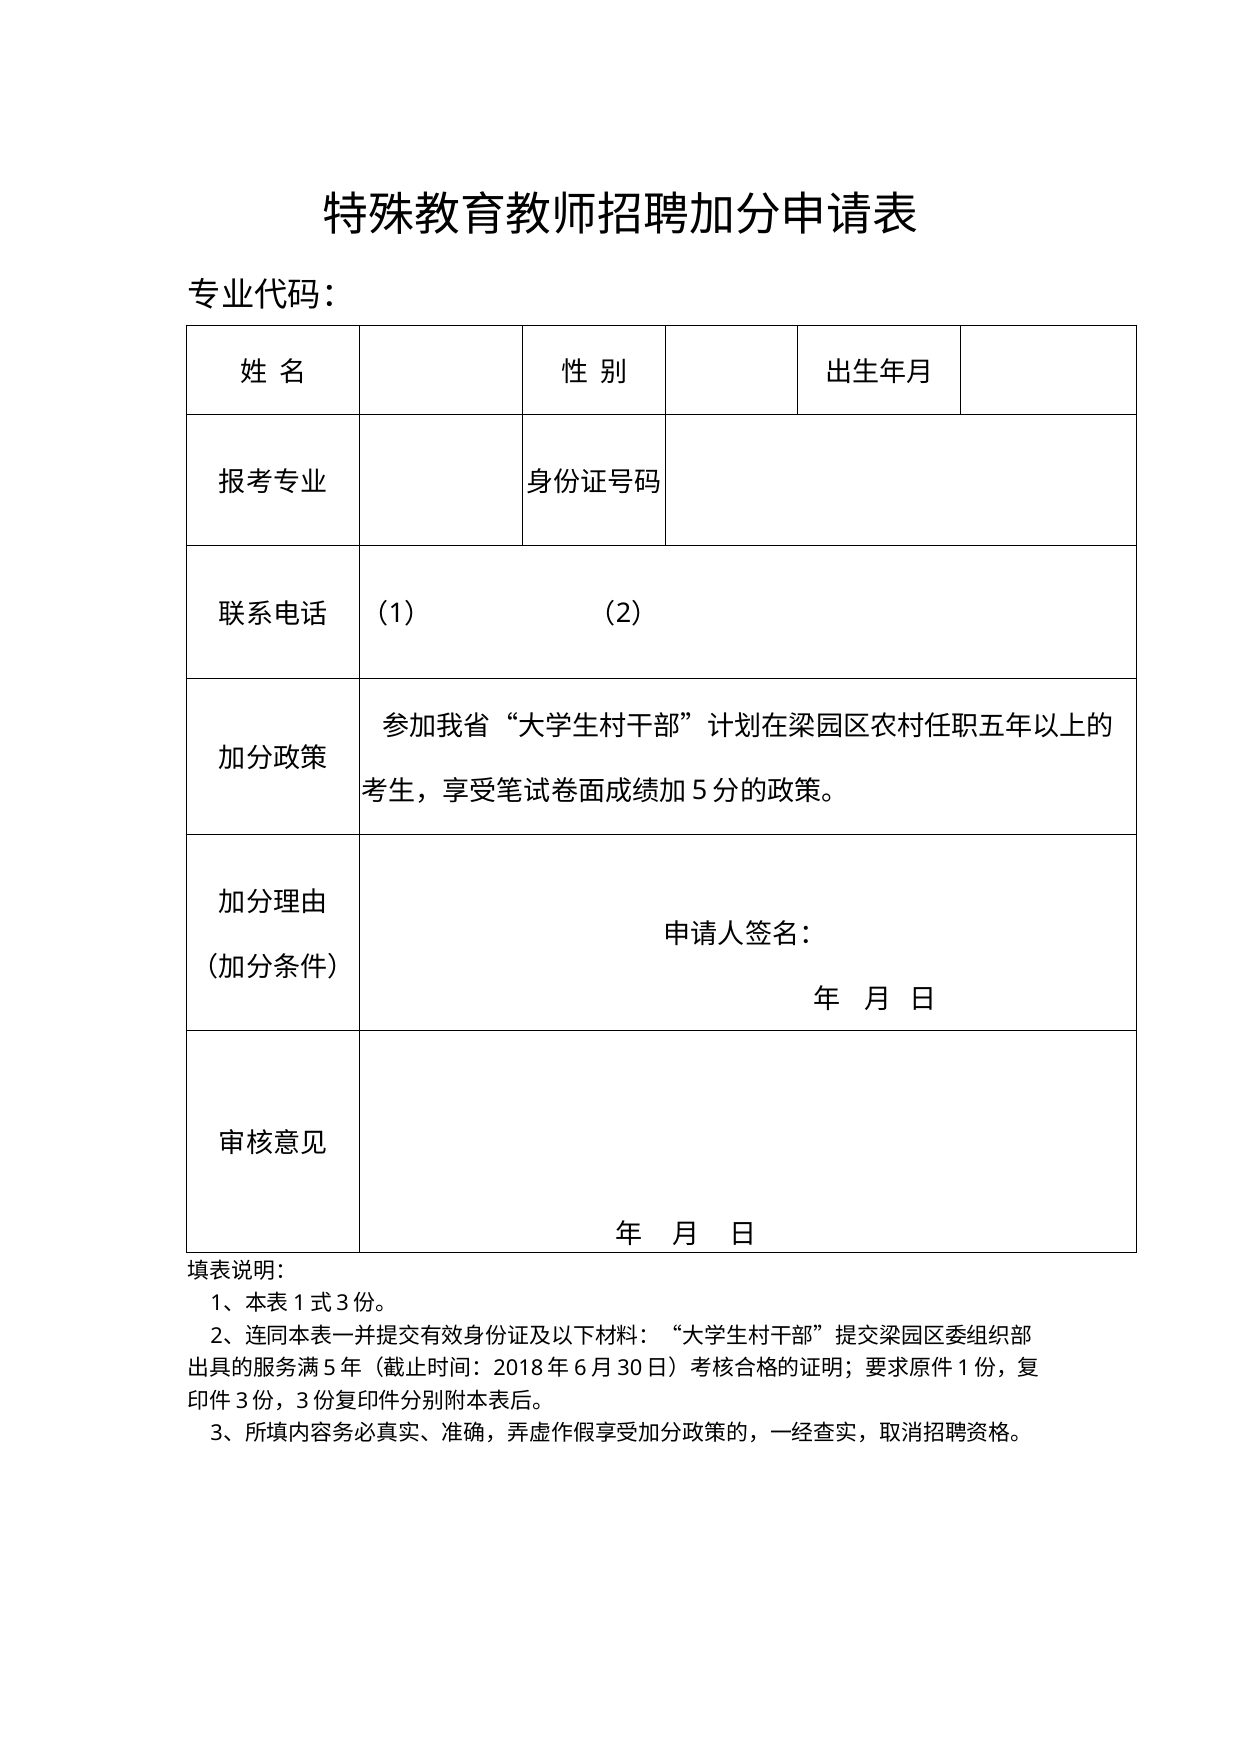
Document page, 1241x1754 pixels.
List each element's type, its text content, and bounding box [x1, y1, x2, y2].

table_cell 审核意见 [187, 1031, 359, 1252]
table_header [961, 326, 1136, 414]
list 填表说明： [187, 1253, 1053, 1285]
table_cell 参加我省“大学生村干部”计划在梁园区农村任职五年以上的考生，享受笔试卷面成绩加5分的政策。 [360, 679, 1136, 834]
list 1、本表1式3份。 [187, 1285, 1053, 1318]
table_header 性 别 [523, 326, 665, 414]
table_cell 加分理由 （加分条件） [187, 835, 359, 1030]
table_cell [666, 415, 1136, 545]
table_header 出生年月 [798, 326, 960, 414]
table_cell 联系电话 [187, 546, 359, 677]
table_cell 加分政策 [187, 679, 359, 834]
list 特殊教育教师招聘加分申请表 [187, 162, 1053, 259]
list 专业代码： [187, 259, 1053, 324]
list 3、所填内容务必真实、准确，弄虚作假享受加分政策的，一经查实，取消招聘资格。 [187, 1415, 1053, 1448]
table_cell （1） （2） [360, 546, 1136, 677]
table_cell 年 月 日 [360, 1031, 1136, 1252]
table_header 姓 名 [187, 326, 359, 414]
table_header [666, 326, 797, 414]
list 2、连同本表一并提交有效身份证及以下材料：“大学生村干部”提交梁园区委组织部出具的服务满5年（截止时间：2018年6月30日）考核合格的证明；要求原件1份，复印件3份，3份复印件分别附本表后。 [187, 1318, 1053, 1415]
table_cell 申请人签名： 年 月 日 [360, 835, 1136, 1030]
table_header [360, 326, 522, 414]
table_cell [360, 415, 522, 545]
table_cell 身份证号码 [523, 415, 665, 545]
table_cell 报考专业 [187, 415, 359, 545]
